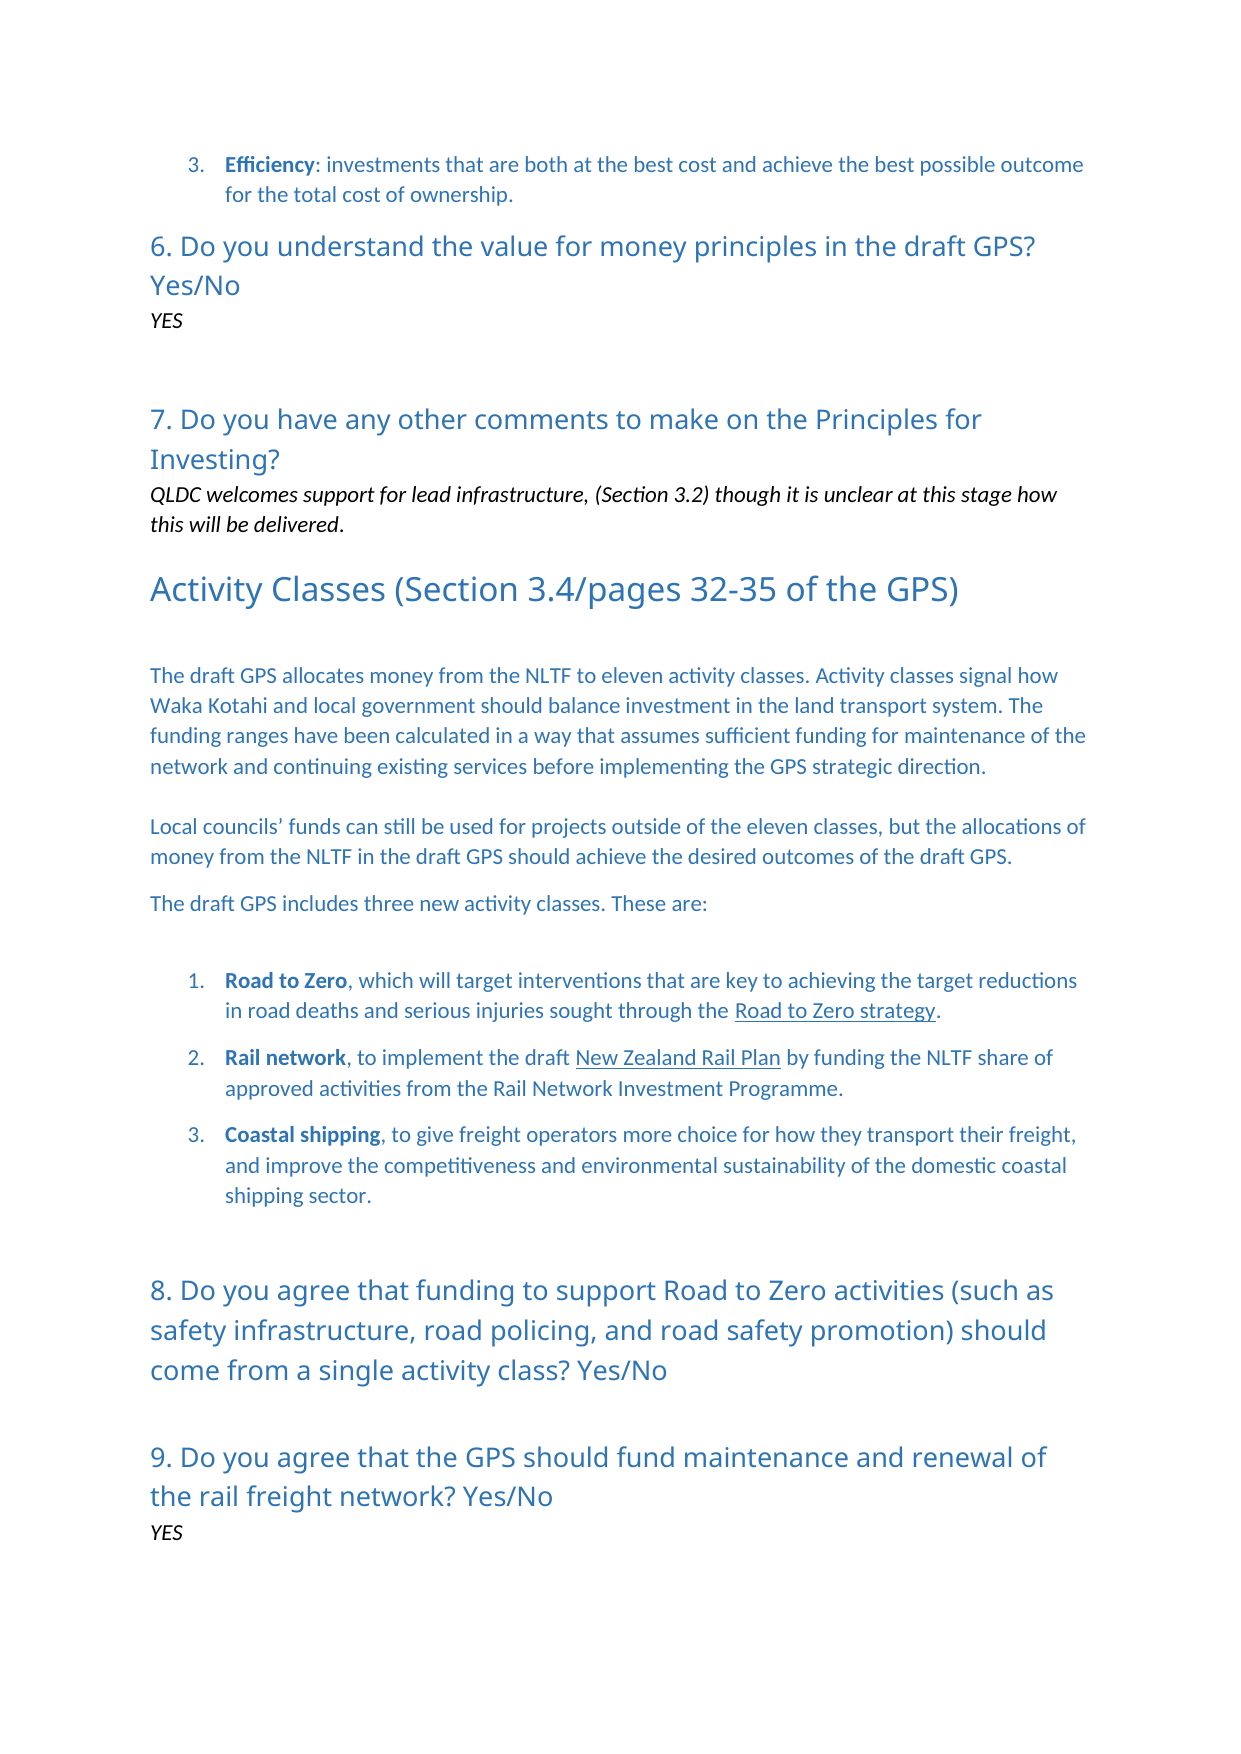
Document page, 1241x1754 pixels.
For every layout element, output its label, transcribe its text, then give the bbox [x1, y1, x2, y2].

subtitle 9. Do you agree that the GPS should fund maintenance and renewal of the rail freight network? Yes/No [150, 1438, 1090, 1515]
subtitle 7. Do you have any other comments to make on the Principles for Investing? [150, 400, 1090, 477]
text QLDC welcomes support for lead infrastructure, (Section 3.2) though it is unclear at this stage how this will be delivered. [150, 480, 1090, 538]
list Coastal shipping, to give freight operators more choice for how they transport their freight, and improve the competitiveness and environmental sustainability of the domestic coastal shipping sector. [187, 1121, 1090, 1209]
list Road to Zero, which will target interventions that are key to achieving the target reductions in road deaths and serious injuries sought through the Road to Zero strategy. [187, 966, 1090, 1025]
text The draft GPS allocates money from the NLTF to eleven activity classes. Activity classes signal how Waka Kotahi and local government should balance investment in the land transport system. The funding ranges have been calculated in a way that assumes sufficient funding for maintenance of the network and continuing existing services before implementing the GPS strategic direction. Local councils’ funds can still be used for projects outside of the eleven classes, but the allocations of money from the NLTF in the draft GPS should achieve the desired outcomes of the draft GPS. [150, 661, 1090, 871]
text YES [150, 307, 1090, 335]
list Rail network, to implement the draft New Zealand Rail Plan by funding the NLTF share of approved activities from the Rail Network Investment Programme. [187, 1043, 1090, 1102]
subtitle 6. Do you understand the value for money principles in the draft GPS? Yes/No [150, 227, 1090, 304]
list Efficiency: investments that are both at the best cost and achieve the best possible outcome for the total cost of ownership. [187, 150, 1090, 208]
text The draft GPS includes three new activity classes. These are: [150, 889, 1090, 948]
subtitle Activity Classes (Section 3.4/pages 32-35 of the GPS) [150, 565, 1090, 611]
text YES [150, 1518, 1090, 1546]
subtitle 8. Do you agree that funding to support Road to Zero activities (such as safety infrastructure, road policing, and road safety promotion) should come from a single activity class? Yes/No [150, 1272, 1090, 1388]
